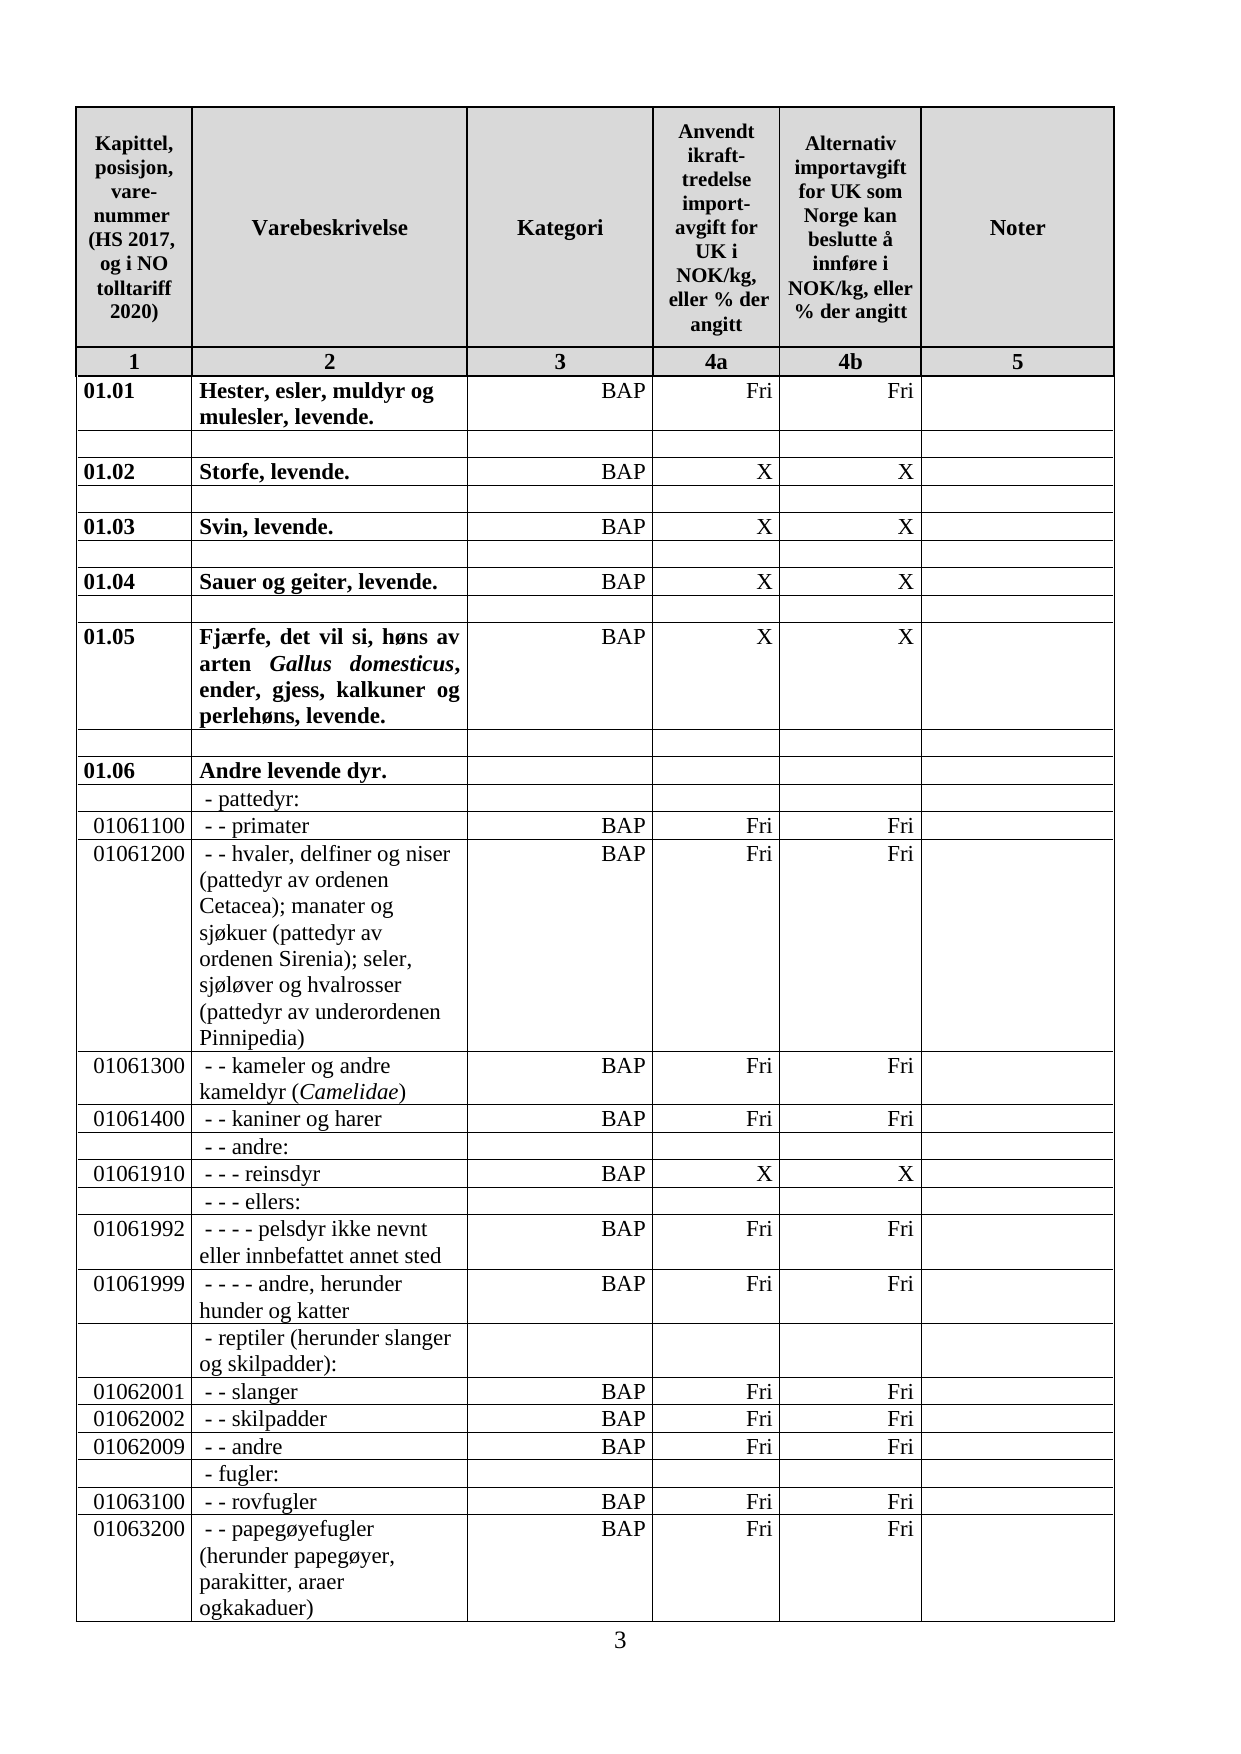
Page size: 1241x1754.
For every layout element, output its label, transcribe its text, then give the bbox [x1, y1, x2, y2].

table_cell [922, 595, 1114, 622]
table_cell - - primater [192, 812, 467, 839]
table_cell Fri [653, 1378, 779, 1404]
table_cell 01062002 [77, 1405, 191, 1432]
table_cell [780, 785, 921, 811]
table_cell [922, 729, 1114, 756]
table_cell [77, 730, 191, 756]
table_cell - - kaniner og harer [192, 1105, 467, 1132]
table_cell [468, 596, 652, 622]
table_cell - fugler: [192, 1460, 467, 1487]
table_cell Fri [653, 812, 779, 839]
table_cell [468, 1460, 652, 1487]
table_cell [922, 1051, 1114, 1104]
table_cell [922, 1159, 1114, 1187]
table_cell - - hvaler, delfiner og niser (pattedyr av ordenen Cetacea); manater og sjøkuer (pattedyr av ordenen Sirenia); seler, sjøløver og hvalrosser (pattedyr av underordenen Pinnipedia) [192, 840, 467, 1051]
table_cell [468, 1324, 652, 1377]
table_cell - - - ellers: [192, 1188, 467, 1214]
table_cell BAP [468, 458, 652, 485]
table_cell BAP [468, 1105, 652, 1132]
table_cell 3 [468, 348, 652, 375]
table_cell [922, 1104, 1114, 1132]
table_cell [653, 730, 779, 756]
table_header Noter [922, 108, 1113, 346]
table_cell Fri [653, 1515, 779, 1621]
table_cell BAP [468, 568, 652, 595]
table_cell [922, 1214, 1114, 1269]
table_cell - - - reinsdyr [192, 1160, 467, 1187]
table_cell [780, 596, 921, 622]
table_cell BAP [468, 1378, 652, 1404]
table_cell [922, 811, 1114, 839]
table_cell Fri [780, 1405, 921, 1432]
table_header Kategori [468, 108, 652, 346]
table_cell 01063100 [77, 1488, 191, 1514]
table_cell [922, 622, 1114, 729]
table_cell [468, 541, 652, 567]
table_cell [780, 1324, 921, 1377]
table_cell [192, 596, 467, 622]
table_cell [922, 1269, 1114, 1323]
table_cell Fri [653, 840, 779, 1051]
table_cell - - skilpadder [192, 1405, 467, 1432]
table_cell [77, 486, 191, 512]
table_cell 01.06 [77, 757, 191, 784]
table_cell BAP [468, 1270, 652, 1323]
table_cell Fri [653, 1215, 779, 1269]
table_cell BAP [468, 1515, 652, 1621]
table_cell [922, 1323, 1114, 1377]
table_cell [922, 1377, 1114, 1404]
table_cell [922, 457, 1114, 485]
table_header Anvendt ikraft- tredelse import- avgift for UK i NOK/kg, eller % der angitt [654, 108, 779, 346]
table_cell Fri [653, 1488, 779, 1514]
table_cell Fri [653, 1433, 779, 1459]
table_cell Fri [780, 1052, 921, 1104]
table_cell - reptiler (herunder slanger og skilpadder): [192, 1324, 467, 1377]
table_cell BAP [468, 1160, 652, 1187]
table_cell X [780, 568, 921, 595]
table_cell [192, 431, 467, 457]
table_cell [77, 1188, 191, 1214]
table_cell Fri [653, 377, 779, 430]
table_cell - - papegøyefugler (herunder papegøyer, parakitter, araer ogkakaduer) [192, 1515, 467, 1621]
table_cell [468, 486, 652, 512]
table_cell [653, 1188, 779, 1214]
table_cell [77, 785, 191, 811]
table_cell Fri [780, 1105, 921, 1132]
table_cell - - - - pelsdyr ikke nevnt eller innbefattet annet sted [192, 1215, 467, 1269]
table_cell [780, 486, 921, 512]
table_cell [780, 431, 921, 457]
table_cell 01061200 [77, 840, 191, 1051]
table_cell [922, 540, 1114, 567]
table_cell [922, 1487, 1114, 1514]
table_cell BAP [468, 513, 652, 540]
table_cell BAP [468, 1052, 652, 1104]
table_cell [922, 784, 1114, 811]
table_cell Storfe, levende. [192, 458, 467, 485]
table_cell Fri [780, 1270, 921, 1323]
table_cell [922, 1132, 1114, 1159]
table_cell [192, 541, 467, 567]
table_cell Fri [780, 812, 921, 839]
table_cell [653, 596, 779, 622]
table_cell [922, 756, 1114, 784]
table_cell 1 [77, 348, 191, 375]
table_cell [922, 1404, 1114, 1432]
table_cell 4a [654, 348, 779, 375]
table_cell Andre levende dyr. [192, 757, 467, 784]
table_cell [653, 757, 779, 784]
table_cell Svin, levende. [192, 513, 467, 540]
table_cell - - - - andre, herunder hunder og katter [192, 1270, 467, 1323]
table_cell - - kameler og andre kameldyr (Camelidae) [192, 1052, 467, 1104]
table_cell [468, 431, 652, 457]
table_cell - - andre [192, 1433, 467, 1459]
table_cell Fri [780, 840, 921, 1051]
table_cell [653, 1460, 779, 1487]
table_cell [653, 1324, 779, 1377]
table_cell [77, 1460, 191, 1487]
table_cell Hester, esler, muldyr og mulesler, levende. [192, 377, 467, 430]
table_cell X [653, 1160, 779, 1187]
table_cell Fri [780, 1488, 921, 1514]
table_cell X [780, 458, 921, 485]
table_cell 01.03 [77, 513, 191, 540]
table_cell [468, 1133, 652, 1159]
table_cell 01062009 [77, 1433, 191, 1459]
table_cell [77, 541, 191, 567]
table_cell [653, 1133, 779, 1159]
table_cell 2 [193, 348, 466, 375]
table_cell Fri [780, 1378, 921, 1404]
table_cell [922, 485, 1114, 512]
table_cell 01061992 [77, 1215, 191, 1269]
table_cell [922, 1187, 1114, 1214]
table_cell [922, 839, 1114, 1051]
table_cell [780, 1188, 921, 1214]
table_cell BAP [468, 1215, 652, 1269]
table_cell 01061100 [77, 812, 191, 839]
table_cell [653, 785, 779, 811]
table_cell BAP [468, 1433, 652, 1459]
table_cell 01063200 [77, 1515, 191, 1621]
table_cell X [653, 458, 779, 485]
table_cell X [653, 513, 779, 540]
table_cell 01.01 [77, 376, 191, 430]
table_cell Fri [653, 1052, 779, 1104]
table_cell 4b [780, 348, 920, 375]
table_cell [922, 1514, 1114, 1621]
table_cell Fri [653, 1405, 779, 1432]
table_cell [922, 377, 1114, 430]
table_cell [77, 1324, 191, 1377]
table_cell [468, 730, 652, 756]
table_cell 01061999 [77, 1270, 191, 1323]
table_cell Fri [780, 1215, 921, 1269]
table_cell [780, 1133, 921, 1159]
table_cell 01062001 [77, 1378, 191, 1404]
table_cell BAP [468, 812, 652, 839]
table_cell X [653, 568, 779, 595]
table_cell Fri [653, 1270, 779, 1323]
table_cell [192, 486, 467, 512]
table_cell 01061300 [77, 1052, 191, 1104]
table_cell [922, 1459, 1114, 1487]
table_header Alternativ importavgift for UK som Norge kan beslutte å innføre i NOK/kg, eller % der angitt [780, 108, 920, 346]
table_cell 01.04 [77, 568, 191, 595]
table_cell [653, 486, 779, 512]
table_cell [922, 1432, 1114, 1459]
table_cell [780, 757, 921, 784]
table_cell Fri [653, 1105, 779, 1132]
table_cell X [780, 623, 921, 729]
table_cell [780, 1460, 921, 1487]
table_cell [77, 431, 191, 457]
table_header Kapittel, posisjon, vare-nummer (HS 2017, og i NO tolltariff 2020) [77, 108, 191, 346]
table_cell X [780, 1160, 921, 1187]
table_cell [653, 541, 779, 567]
table_cell Fjærfe, det vil si, høns av arten Gallus domesticus, ender, gjess, kalkuner og perlehøns, levende. [192, 623, 467, 729]
table_cell BAP [468, 1405, 652, 1432]
table_cell [922, 567, 1114, 595]
table_cell 01.02 [77, 458, 191, 485]
table_cell BAP [468, 377, 652, 430]
table_header Varebeskrivelse [193, 108, 466, 346]
table_cell Fri [780, 1515, 921, 1621]
table_cell - - andre: [192, 1133, 467, 1159]
table_cell [780, 541, 921, 567]
table_cell - pattedyr: [192, 785, 467, 811]
table_cell - - rovfugler [192, 1488, 467, 1514]
table_cell [468, 1188, 652, 1214]
table_cell [77, 596, 191, 622]
table_cell BAP [468, 623, 652, 729]
table_cell Sauer og geiter, levende. [192, 568, 467, 595]
table_cell Fri [780, 1433, 921, 1459]
table_cell [77, 1133, 191, 1159]
table_cell X [653, 623, 779, 729]
table_cell 01.05 [77, 623, 191, 729]
table_cell [653, 431, 779, 457]
table_cell [780, 730, 921, 756]
table_cell X [780, 513, 921, 540]
table_cell Fri [780, 377, 921, 430]
table_cell 01061910 [77, 1160, 191, 1187]
table_cell 5 [922, 348, 1113, 375]
table_cell [192, 730, 467, 756]
table_cell BAP [468, 840, 652, 1051]
table_cell [922, 512, 1114, 540]
table_cell 01061400 [77, 1105, 191, 1132]
table_cell BAP [468, 1488, 652, 1514]
table_cell - - slanger [192, 1378, 467, 1404]
table_cell [922, 430, 1114, 457]
table_cell [468, 785, 652, 811]
table_cell [468, 757, 652, 784]
